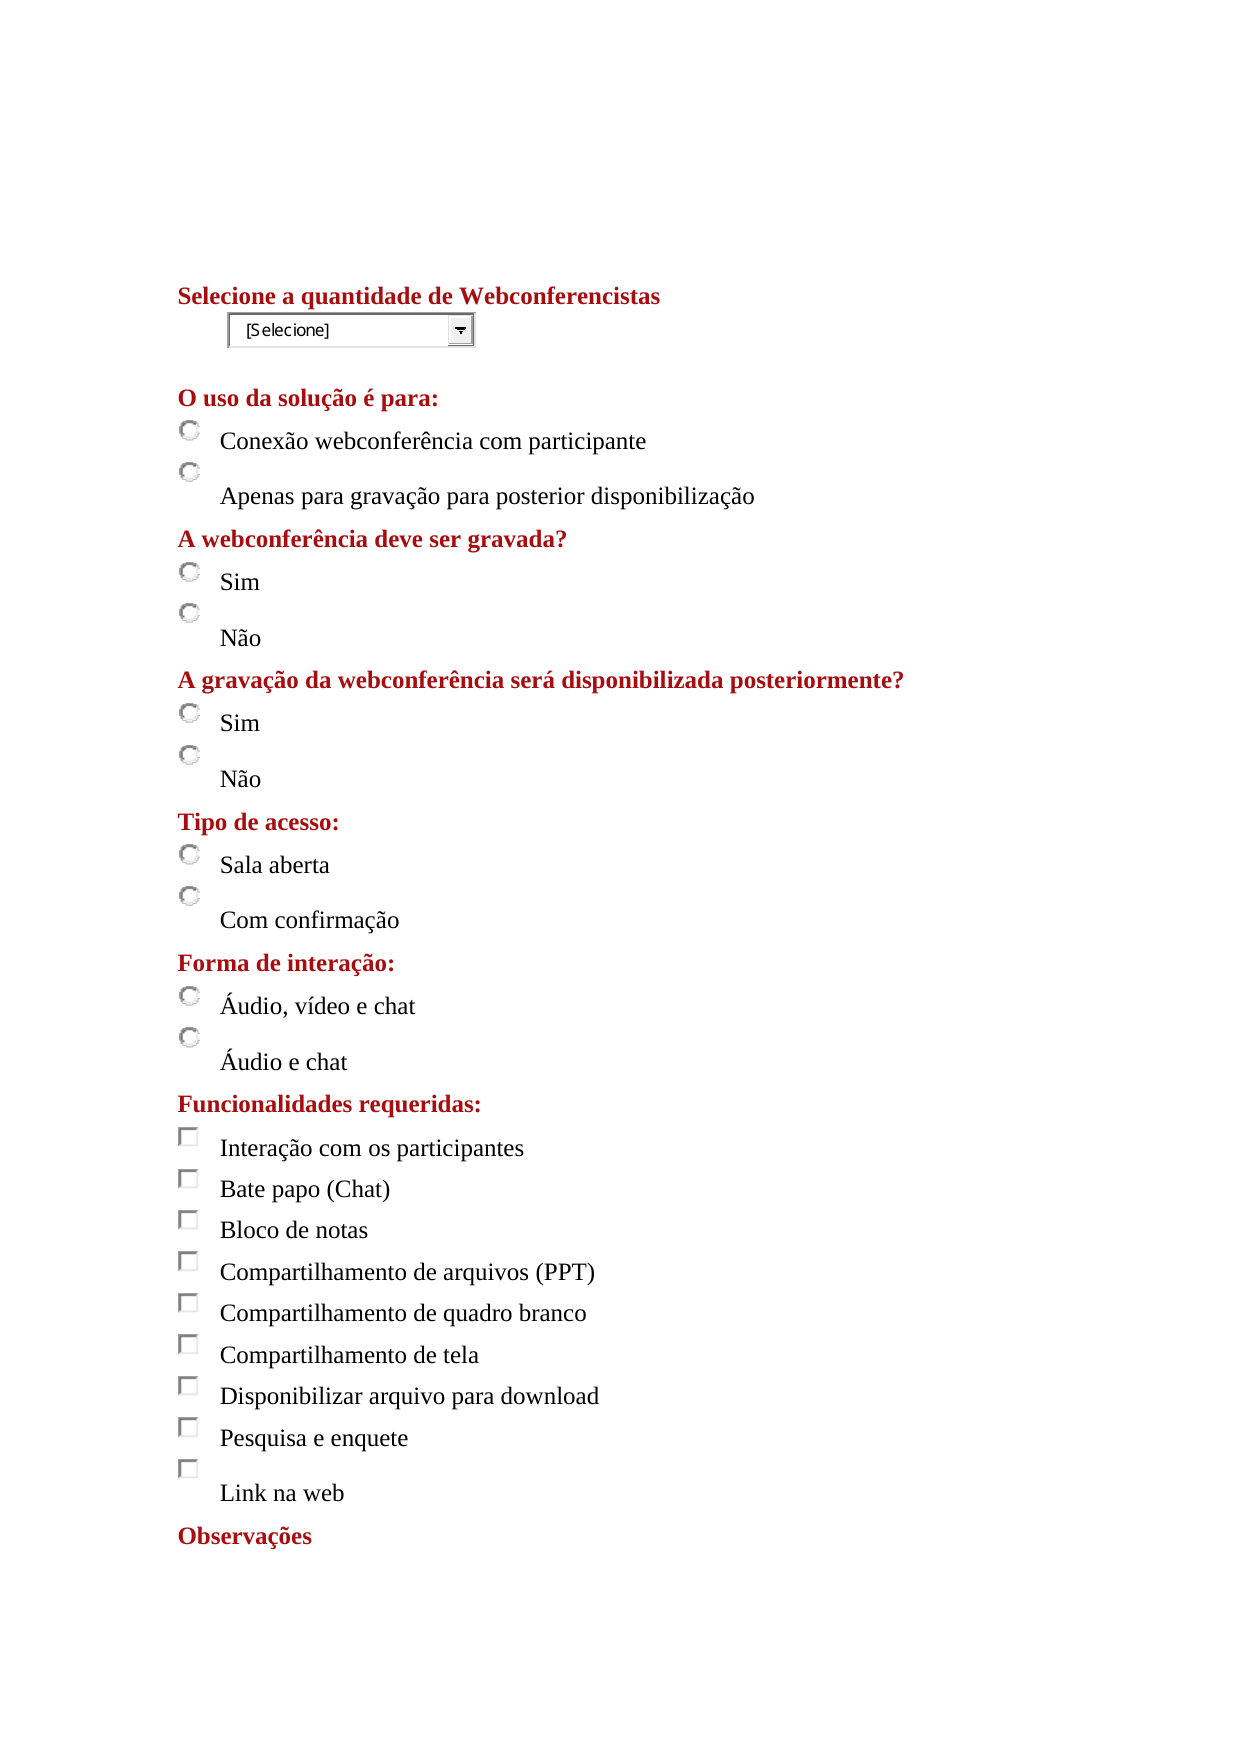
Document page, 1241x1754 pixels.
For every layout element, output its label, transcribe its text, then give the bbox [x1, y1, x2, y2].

text Com confirmação [177, 879, 1063, 934]
text Sala aberta [177, 837, 1063, 879]
text Forma de interação: [177, 948, 1063, 977]
text Selecione a quantidade de Webconferencistas [177, 281, 1063, 310]
text Não [177, 737, 1063, 793]
text Tipo de acesso: [177, 807, 1063, 836]
text Áudio e chat [177, 1020, 1063, 1076]
text A gravação da webconferência será disponibilizada posteriormente? [177, 666, 1063, 694]
text Bloco de notas [177, 1203, 1063, 1244]
text Compartilhamento de tela [177, 1327, 1063, 1369]
text Sim [177, 696, 1063, 737]
text Apenas para gravação para posterior disponibilização [177, 454, 1063, 510]
text Compartilhamento de quadro branco [177, 1286, 1063, 1327]
text Áudio, vídeo e chat [177, 978, 1063, 1020]
text Sim [177, 554, 1063, 596]
text Funcionalidades requeridas: [177, 1089, 1063, 1118]
text Conexão webconferência com participante [177, 413, 1063, 454]
text Bate papo (Chat) [177, 1161, 1063, 1203]
text Observações [177, 1521, 1063, 1550]
text O uso da solução é para: [177, 383, 1063, 412]
text Compartilhamento de arquivos (PPT) [177, 1244, 1063, 1286]
text Pesquisa e enquete [177, 1410, 1063, 1452]
text A webconferência deve ser gravada? [177, 524, 1063, 553]
text Não [177, 596, 1063, 651]
text Interação com os participantes [177, 1120, 1063, 1161]
text Disponibilizar arquivo para download [177, 1369, 1063, 1410]
text Link na web [177, 1452, 1063, 1507]
